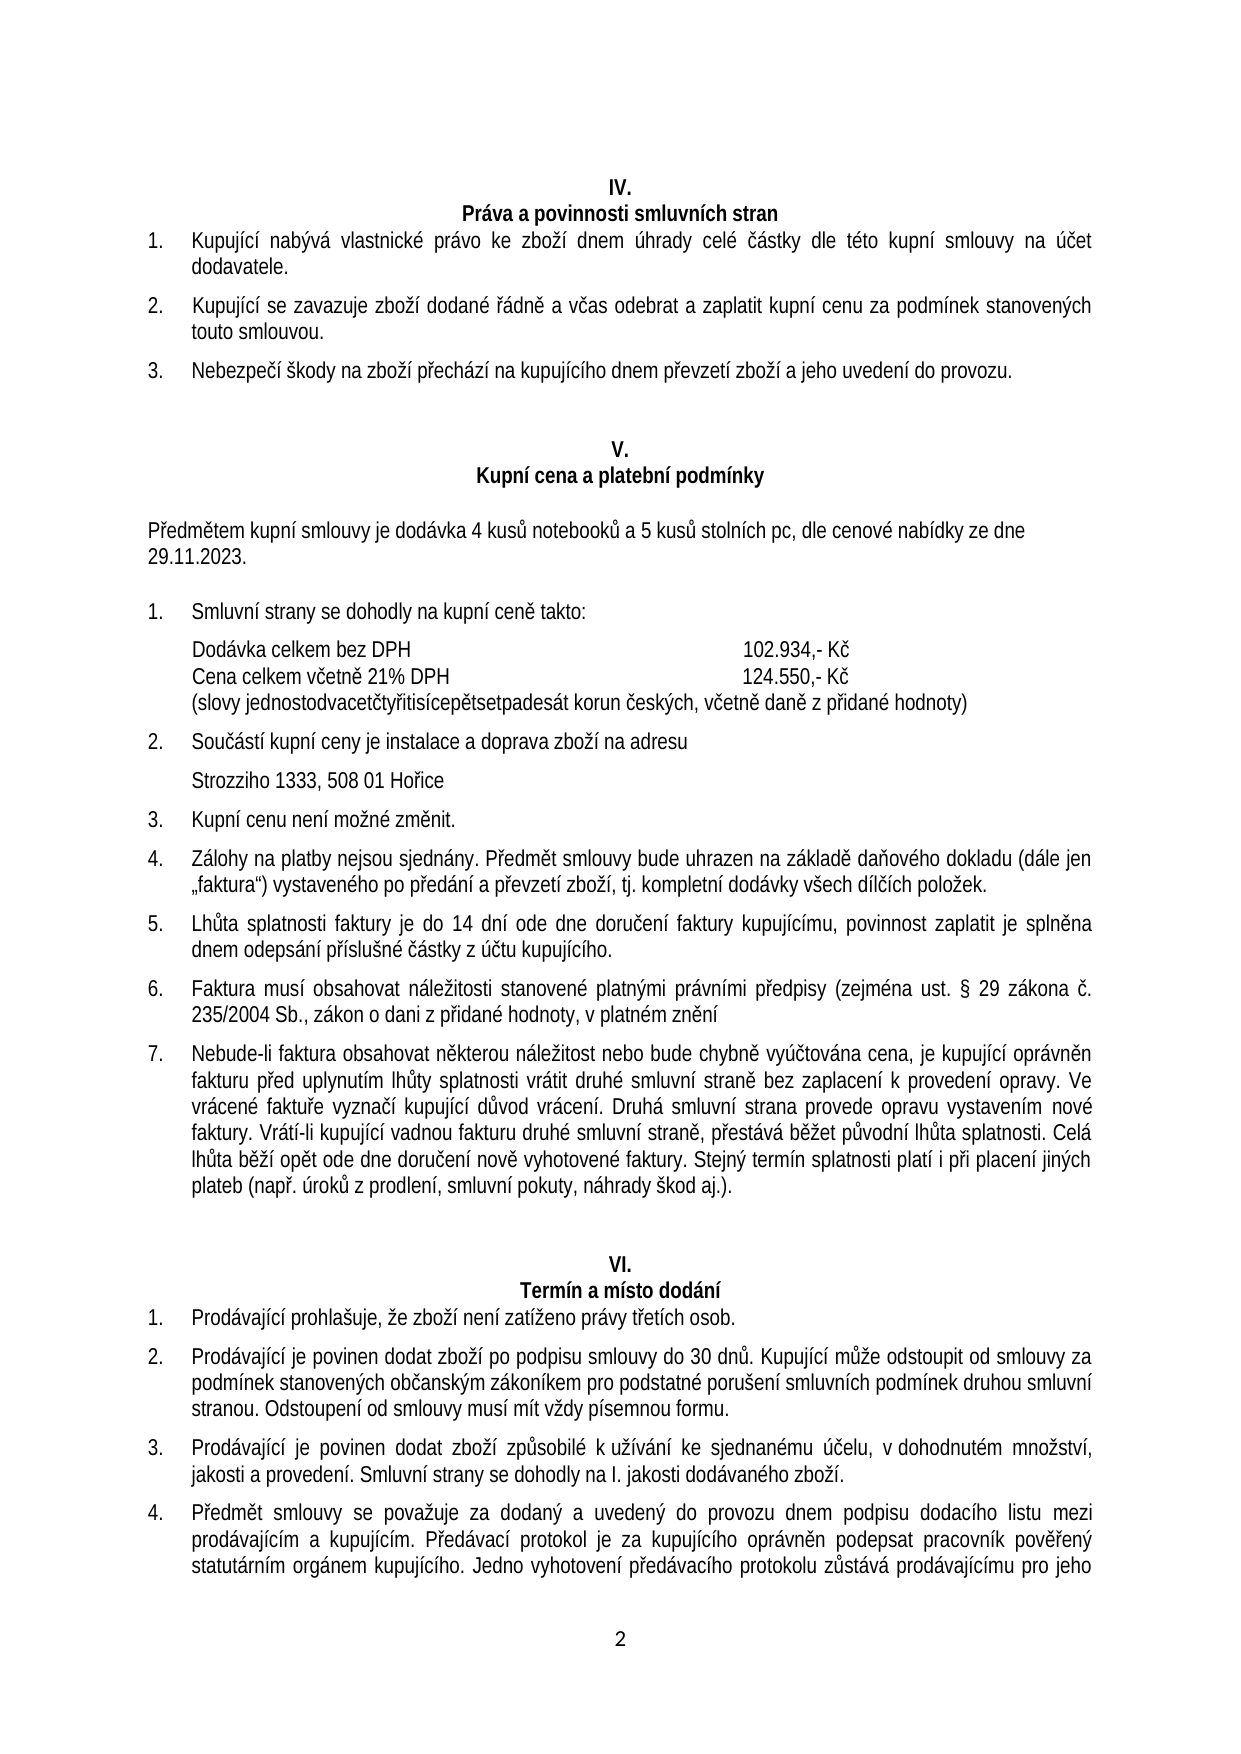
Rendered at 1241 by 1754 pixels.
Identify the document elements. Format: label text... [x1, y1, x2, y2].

subtitle Práva a povinnosti smluvních stran [148, 200, 1093, 227]
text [148, 1499, 1093, 1578]
text Strozziho 1333, 508 01 Hořice [148, 767, 1093, 793]
text 2. Prodávající je povinen dodat zboží po podpisu smlouvy do 30 dnů. Kupující může odstoupit od smlouvy za podmínek stanovených občanským zákoníkem pro podstatné porušení smluvních podmínek druhou smluvní stranou. Odstoupení od smlouvy musí mít vždy písemnou formu. [148, 1343, 1093, 1422]
text 2. Součástí kupní ceny je instalace a doprava zboží na adresu [148, 728, 1093, 754]
text 6. Faktura musí obsahovat náležitosti stanovené platnými právními předpisy (zejména ust. § 29 zákona č. 235/2004 Sb., zákon o dani z přidané hodnoty, v platném znění [148, 975, 1093, 1028]
text 7. Nebude-li faktura obsahovat některou náležitost nebo bude chybně vyúčtována cena, je kupující oprávněn fakturu před uplynutím lhůty splatnosti vrátit druhé smluvní straně bez zaplacení k provedení opravy. Ve vrácené faktuře vyznačí kupující důvod vrácení. Druhá smluvní strana provede opravu vystavením nové faktury. Vrátí-li kupující vadnou fakturu druhé smluvní straně, přestává běžet původní lhůta splatnosti. Celá lhůta běží opět ode dne doručení nově vyhotovené faktury. Stejný termín splatnosti platí i při placení jiných plateb (např. úroků z prodlení, smluvní pokuty, náhrady škod aj.). [148, 1040, 1093, 1198]
text 1. Prodávající prohlašuje, že zboží není zatíženo právy třetích osob. [148, 1304, 1093, 1330]
text IV. [148, 174, 1093, 200]
text VI. [148, 1251, 1093, 1277]
subtitle Kupní cena a platební podmínky [148, 462, 1093, 489]
text 3. Nebezpečí škody na zboží přechází na kupujícího dnem převzetí zboží a jeho uvedení do provozu. [148, 357, 1093, 383]
text 5. Lhůta splatnosti faktury je do 14 dní ode dne doručení faktury kupujícímu, povinnost zaplatit je splněna dnem odepsání příslušné částky z účtu kupujícího. [148, 910, 1093, 962]
text 4. Zálohy na platby nejsou sjednány. Předmět smlouvy bude uhrazen na základě daňového dokladu (dále jen „faktura“) vystaveného po předání a převzetí zboží, tj. kompletní dodávky všech dílčích položek. [148, 844, 1093, 897]
text 1. Kupující nabývá vlastnické právo ke zboží dnem úhrady celé částky dle této kupní smlouvy na účet dodavatele. [148, 227, 1093, 279]
text Cena celkem včetně 21% DPH 124.550,- Kč [192, 663, 1093, 689]
text Předmětem kupní smlouvy je dodávka 4 kusů notebooků a 5 kusů stolních pc, dle cenové nabídky ze dne 29.11.2023. [148, 517, 1093, 569]
text 1. Smluvní strany se dohodly na kupní ceně takto: [148, 598, 1093, 624]
text V. [148, 436, 1093, 462]
text 3. Kupní cenu není možné změnit. [148, 806, 1093, 832]
text Dodávka celkem bez DPH 102.934,- Kč [192, 636, 1093, 663]
subtitle Termín a místo dodání [148, 1277, 1093, 1304]
text (slovy jednostodvacetčtyřitisícepětsetpadesát korun českých, včetně daně z přidané hodnoty) [148, 689, 1093, 716]
text 2. Kupující se zavazuje zboží dodané řádně a včas odebrat a zaplatit kupní cenu za podmínek stanovených touto smlouvou. [148, 292, 1093, 344]
text 3. Prodávající je povinen dodat zboží způsobilé k užívání ke sjednanému účelu, v dohodnutém množství, jakosti a provedení. Smluvní strany se dohodly na I. jakosti dodávaného zboží. [148, 1434, 1093, 1487]
